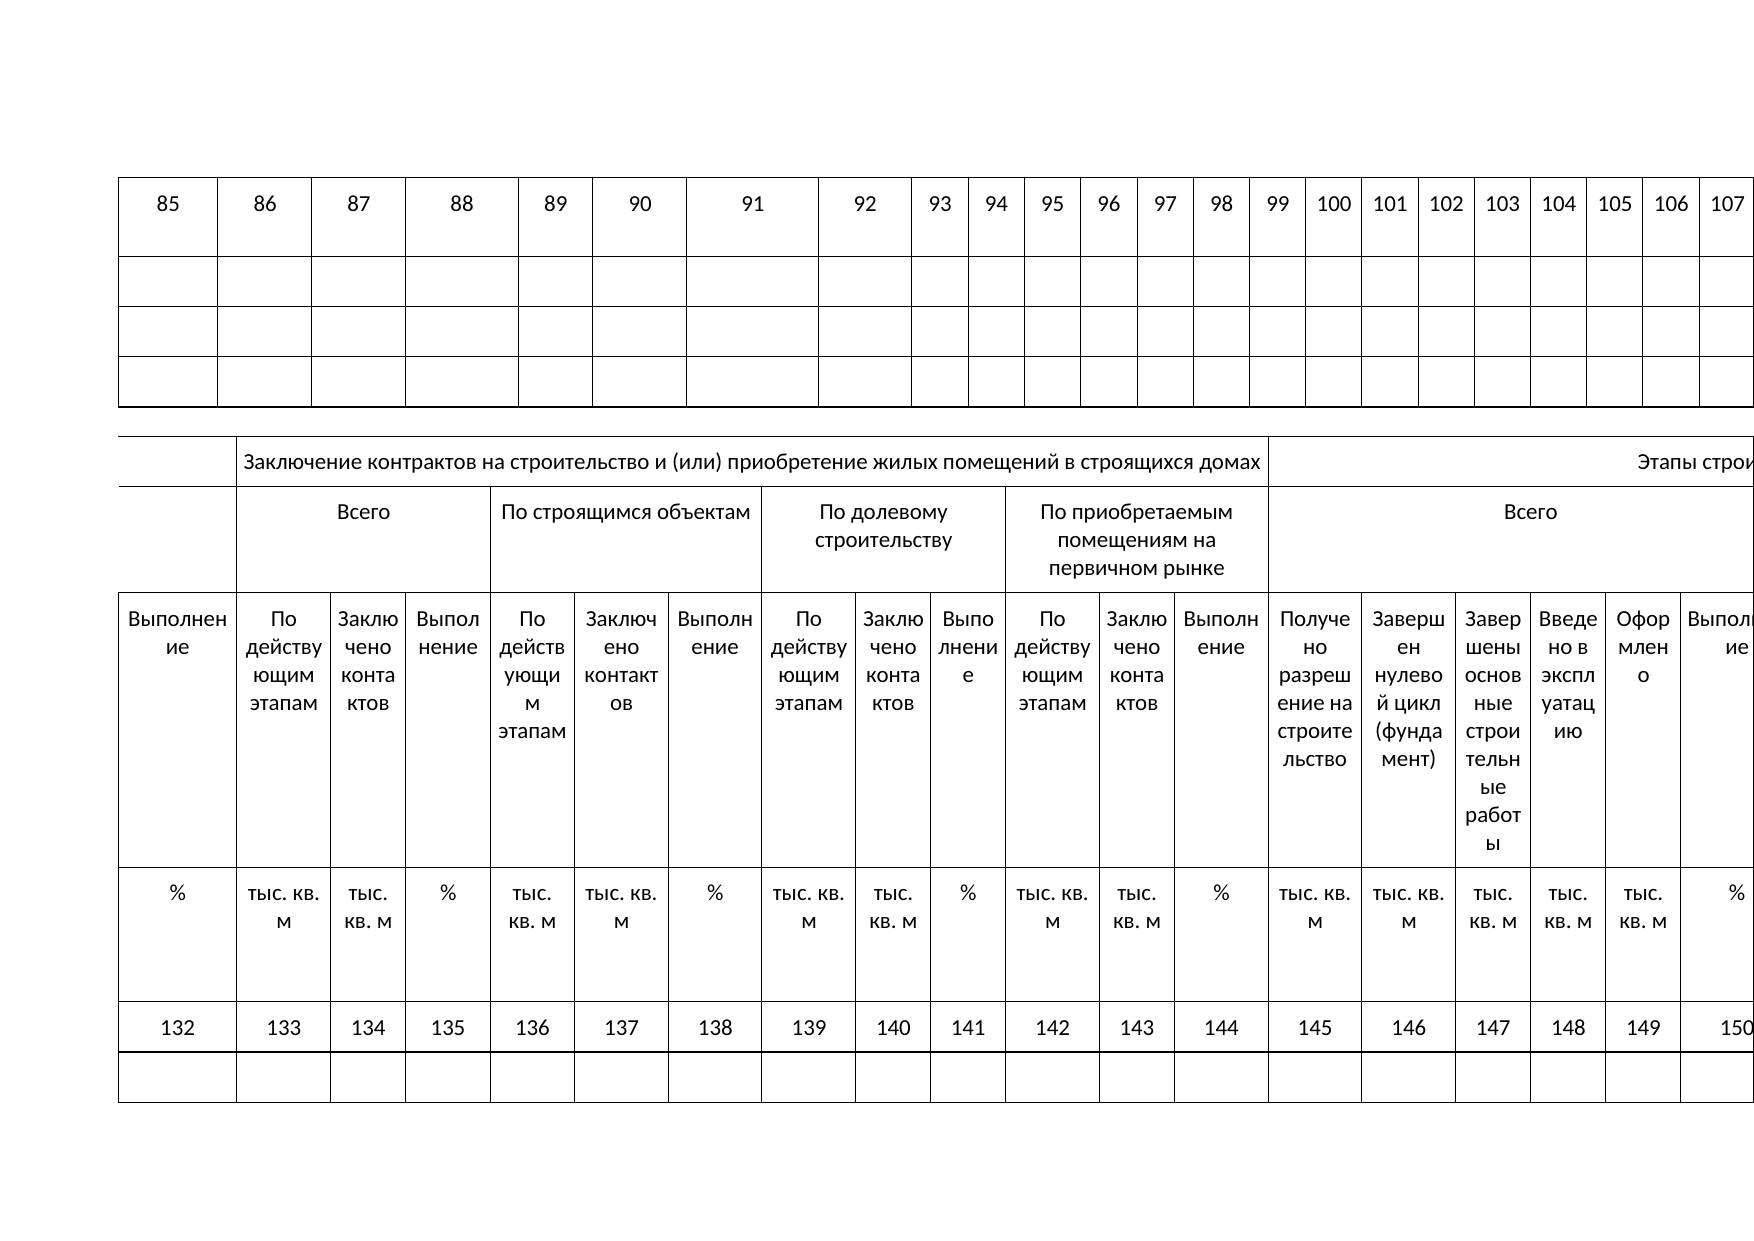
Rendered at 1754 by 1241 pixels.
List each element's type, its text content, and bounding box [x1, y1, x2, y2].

table_cell 98 [1194, 178, 1249, 256]
table_cell [1362, 357, 1418, 406]
table_cell 99 [1250, 178, 1305, 256]
table_cell [1362, 1053, 1455, 1102]
table_header [118, 437, 236, 486]
table_cell [1138, 257, 1193, 306]
table_cell тыс. кв. м [237, 868, 330, 1001]
table_cell 149 [1606, 1002, 1680, 1051]
table_cell [912, 307, 968, 356]
table_cell 101 [1362, 178, 1418, 256]
table_cell [406, 357, 518, 406]
table_cell 147 [1456, 1002, 1530, 1051]
table_cell [762, 1053, 855, 1102]
table_cell [218, 307, 311, 356]
table_cell [1587, 307, 1642, 356]
table_cell Выполнение [669, 593, 761, 867]
table_cell 104 [1531, 178, 1586, 256]
table_cell тыс. кв. м [331, 868, 405, 1001]
table_cell [406, 307, 518, 356]
table_cell Завершен нулевой цикл (фундамент) [1362, 593, 1455, 867]
table_cell [1643, 257, 1699, 306]
table_cell 146 [1362, 1002, 1455, 1051]
table_cell [1138, 357, 1193, 406]
table_cell [1531, 307, 1586, 356]
table_cell 136 [491, 1002, 574, 1051]
table_cell [491, 1053, 574, 1102]
table_cell тыс. кв. м [1269, 868, 1361, 1001]
table_cell [1100, 1053, 1174, 1102]
table_cell 102 [1419, 178, 1474, 256]
table_cell По долевому строительству [762, 487, 1005, 592]
table_cell [406, 1053, 490, 1102]
table_cell [1700, 357, 1753, 406]
table_cell По действующим этапам [237, 593, 330, 867]
table_cell [1475, 257, 1530, 306]
table_cell [1138, 307, 1193, 356]
table_cell 137 [575, 1002, 668, 1051]
table_cell Заключено контактов [856, 593, 930, 867]
table_cell 138 [669, 1002, 761, 1051]
table_cell [1587, 257, 1642, 306]
table_cell [687, 307, 818, 356]
table_cell [218, 357, 311, 406]
table_cell [1025, 257, 1080, 306]
table_cell По действующим этапам [491, 593, 574, 867]
table_cell [819, 357, 911, 406]
table_cell [1269, 1053, 1361, 1102]
table_cell Выполнение [1681, 593, 1753, 867]
table_cell [687, 357, 818, 406]
table_cell 142 [1006, 1002, 1099, 1051]
table_cell тыс. кв. м [1100, 868, 1174, 1001]
table_cell [1456, 1053, 1530, 1102]
table_cell [819, 257, 911, 306]
table_cell 88 [406, 178, 518, 256]
table_cell 105 [1587, 178, 1642, 256]
table_cell 100 [1306, 178, 1361, 256]
table_cell [1643, 357, 1699, 406]
table_cell [1194, 257, 1249, 306]
table_cell [575, 1053, 668, 1102]
table_cell [593, 307, 686, 356]
table_cell 133 [237, 1002, 330, 1051]
table_cell 135 [406, 1002, 490, 1051]
table_cell % [1681, 868, 1753, 1001]
table_cell [1700, 257, 1753, 306]
table_cell 97 [1138, 178, 1193, 256]
table_cell 141 [931, 1002, 1005, 1051]
table_cell 91 [687, 178, 818, 256]
table_cell 87 [312, 178, 405, 256]
table_cell [1194, 357, 1249, 406]
table_cell [1419, 257, 1474, 306]
table_cell тыс. кв. м [1606, 868, 1680, 1001]
table_header Заключение контрактов на строительство и (или) приобретение жилых помещений в строящихся домах [237, 437, 1268, 486]
table_cell % [931, 868, 1005, 1001]
table_cell [1606, 1053, 1680, 1102]
table_cell 134 [331, 1002, 405, 1051]
table_cell Заключено контактов [575, 593, 668, 867]
table_cell [331, 1053, 405, 1102]
table_cell тыс. кв. м [1456, 868, 1530, 1001]
table_cell [593, 357, 686, 406]
table_cell тыс. кв. м [856, 868, 930, 1001]
table_cell [119, 257, 217, 306]
table_cell Всего [1269, 487, 1753, 592]
table_cell Выполнение [931, 593, 1005, 867]
table_cell тыс. кв. м [1531, 868, 1605, 1001]
table_cell 132 [119, 1002, 236, 1051]
table_cell тыс. кв. м [1006, 868, 1099, 1001]
table_cell 96 [1081, 178, 1137, 256]
table_cell 85 [119, 178, 217, 256]
table_cell [218, 257, 311, 306]
table_cell [1681, 1053, 1753, 1102]
table_cell [1362, 257, 1418, 306]
table_cell [1362, 307, 1418, 356]
table_cell тыс. кв. м [575, 868, 668, 1001]
table_cell [1006, 1053, 1099, 1102]
table_cell Получено разрешение на строительство [1269, 593, 1361, 867]
table_cell % [406, 868, 490, 1001]
table_header Этапы строительной готовности строящихся домов и (или) домов, в которых приобретаются жилые помещения [1269, 437, 1753, 486]
table_cell 139 [762, 1002, 855, 1051]
table_cell [119, 1053, 236, 1102]
table_cell [687, 257, 818, 306]
table_cell [1025, 357, 1080, 406]
table_cell тыс. кв. м [491, 868, 574, 1001]
table_cell [1250, 257, 1305, 306]
table_cell Выполнение [406, 593, 490, 867]
table_cell 143 [1100, 1002, 1174, 1051]
table_cell % [119, 868, 236, 1001]
table_cell [1175, 1053, 1268, 1102]
table_cell 95 [1025, 178, 1080, 256]
table_cell Заключено контактов [1100, 593, 1174, 867]
table_cell [119, 307, 217, 356]
table_cell [1419, 307, 1474, 356]
table_cell 140 [856, 1002, 930, 1051]
table_cell [1531, 257, 1586, 306]
table_cell [1081, 307, 1137, 356]
table_cell [312, 307, 405, 356]
table_cell 86 [218, 178, 311, 256]
table_cell Оформлено [1606, 593, 1680, 867]
table_cell [1306, 307, 1361, 356]
table_cell [912, 257, 968, 306]
table_cell [1587, 357, 1642, 406]
table_cell [912, 357, 968, 406]
table_cell [819, 307, 911, 356]
table_cell [1306, 257, 1361, 306]
table_cell [1475, 357, 1530, 406]
table_cell 89 [519, 178, 592, 256]
table_cell [237, 1053, 330, 1102]
table_cell [1531, 1053, 1605, 1102]
table_cell [1475, 307, 1530, 356]
table_cell 144 [1175, 1002, 1268, 1051]
table_cell [406, 257, 518, 306]
table_cell [1250, 307, 1305, 356]
table_cell По действующим этапам [1006, 593, 1099, 867]
table_cell тыс. кв. м [1362, 868, 1455, 1001]
table_cell 103 [1475, 178, 1530, 256]
table_cell По строящимся объектам [491, 487, 761, 592]
table_cell [1194, 307, 1249, 356]
table_cell тыс. кв. м [762, 868, 855, 1001]
table_cell Выполнение [119, 593, 236, 867]
table_cell [1700, 307, 1753, 356]
table_cell [1250, 357, 1305, 406]
table_cell [969, 307, 1024, 356]
table_cell [1306, 357, 1361, 406]
table_cell % [1175, 868, 1268, 1001]
table_cell По приобретаемым помещениям на первичном рынке [1006, 487, 1268, 592]
table_cell [593, 257, 686, 306]
table_cell [669, 1053, 761, 1102]
table_cell Введено в эксплуатацию [1531, 593, 1605, 867]
table_cell [1643, 307, 1699, 356]
table_cell 148 [1531, 1002, 1605, 1051]
table_cell 106 [1643, 178, 1699, 256]
table_cell % [669, 868, 761, 1001]
table_cell [1419, 357, 1474, 406]
table_cell [1081, 257, 1137, 306]
table_cell [856, 1053, 930, 1102]
table_cell [118, 486, 236, 592]
table_cell [312, 357, 405, 406]
table_cell Завершены основные строительные работы [1456, 593, 1530, 867]
table_cell Заключено контактов [331, 593, 405, 867]
table_cell [931, 1053, 1005, 1102]
table_cell Выполнение [1175, 593, 1268, 867]
table_cell 90 [593, 178, 686, 256]
table_cell [119, 357, 217, 406]
table_cell [969, 257, 1024, 306]
table_cell [969, 357, 1024, 406]
table_cell Всего [237, 487, 490, 592]
table_cell 145 [1269, 1002, 1361, 1051]
table_cell По действующим этапам [762, 593, 855, 867]
table_cell 107 [1700, 178, 1753, 256]
table_cell [312, 257, 405, 306]
table_cell [519, 257, 592, 306]
table_cell 92 [819, 178, 911, 256]
table_cell 94 [969, 178, 1024, 256]
table_cell [519, 357, 592, 406]
table_cell [1081, 357, 1137, 406]
table_cell 150 [1681, 1002, 1753, 1051]
table_cell [1531, 357, 1586, 406]
table_cell [1025, 307, 1080, 356]
table_cell [519, 307, 592, 356]
table_cell 93 [912, 178, 968, 256]
